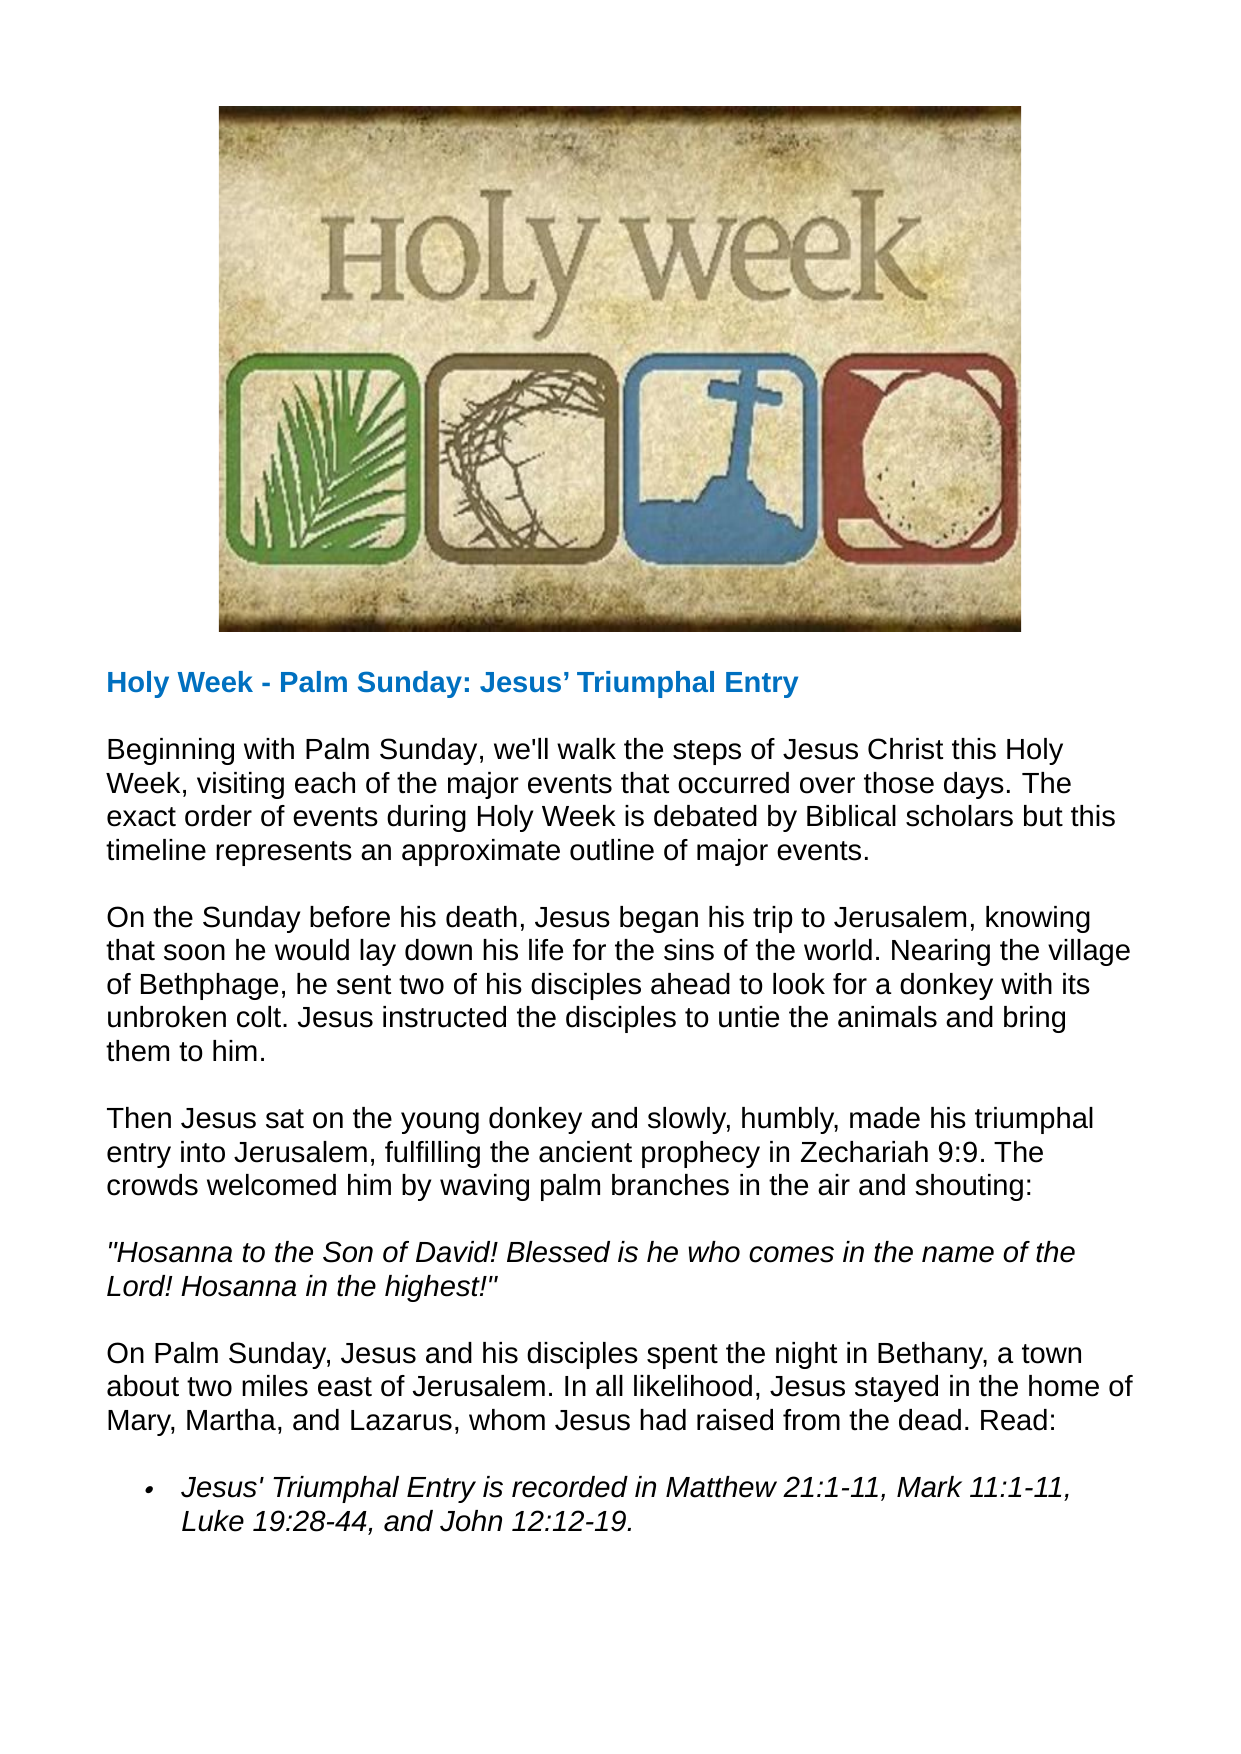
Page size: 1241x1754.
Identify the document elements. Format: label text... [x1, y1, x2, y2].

picture [218, 106, 1022, 632]
text "Hosanna to the Son of David! Blessed is he who comes in the name of the Lord! Hosanna in the highest!" [106, 1235, 1134, 1302]
text Beginning with Palm Sunday, we'll walk the steps of Jesus Christ this Holy Week, visiting each of the major events that occurred over those days. The exact order of events during Holy Week is debated by Biblical scholars but this timeline represents an approximate outline of major events. [106, 732, 1134, 866]
list Jesus' Triumphal Entry is recorded in Matthew 21:1-11, Mark 11:1-11, Luke 19:28-44, and John 12:12-19. [144, 1470, 1134, 1537]
text Holy Week - Palm Sunday: Jesus’ Triumphal Entry [106, 665, 1134, 698]
text On Palm Sunday, Jesus and his disciples spent the night in Bethany, a town about two miles east of Jerusalem. In all likelihood, Jesus stayed in the home of Mary, Martha, and Lazarus, whom Jesus had raised from the dead. Read: [106, 1336, 1134, 1436]
text Then Jesus sat on the young donkey and slowly, humbly, made his triumphal entry into Jerusalem, fulfilling the ancient prophecy in Zechariah 9:9. The crowds welcomed him by waving palm branches in the air and shouting: [106, 1101, 1134, 1202]
text On the Sunday before his death, Jesus began his trip to Jerusalem, knowing that soon he would lay down his life for the sins of the world. Nearing the village of Bethphage, he sent two of his disciples ahead to look for a donkey with its unbroken colt. Jesus instructed the disciples to untie the animals and bring them to him. [106, 900, 1134, 1067]
